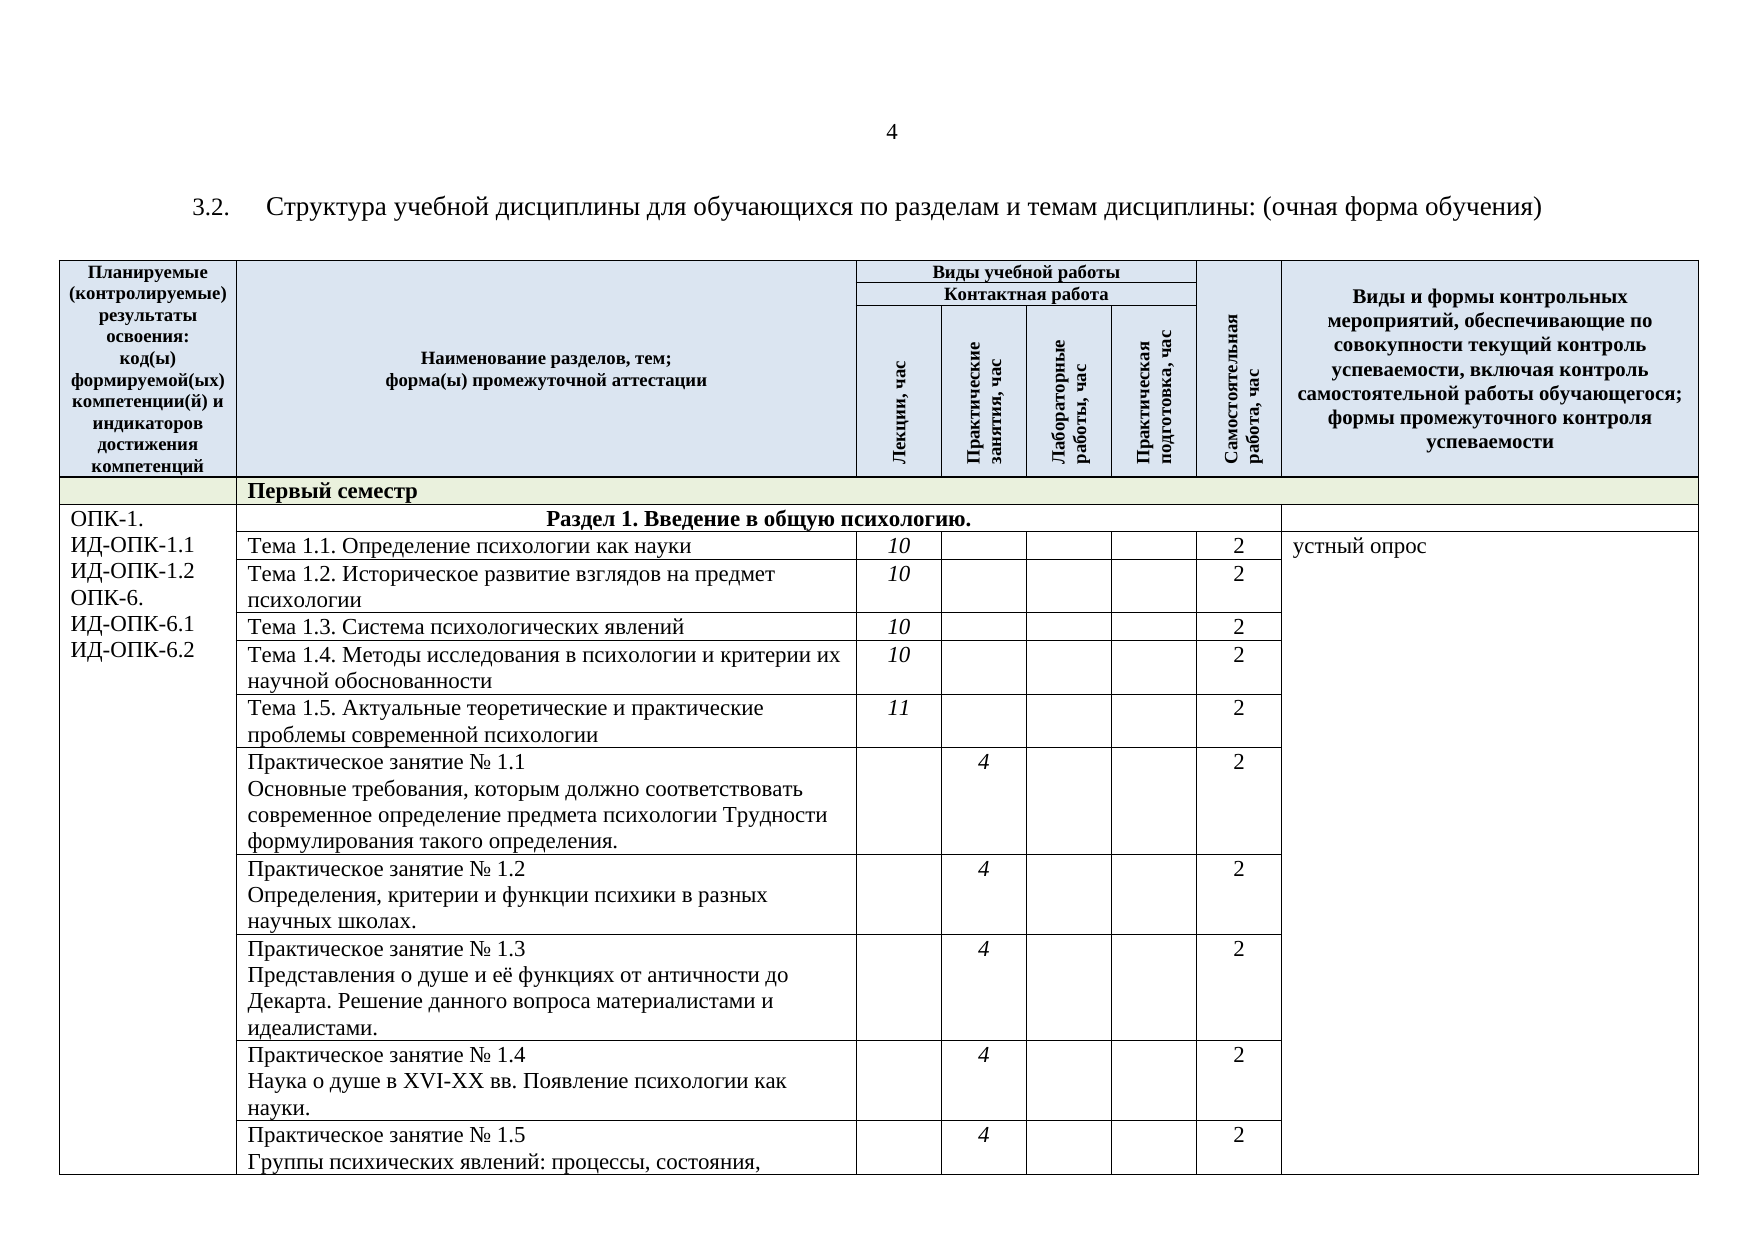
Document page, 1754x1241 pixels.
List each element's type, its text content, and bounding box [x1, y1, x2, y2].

table_cell [1027, 613, 1111, 640]
table_cell 4 [942, 855, 1026, 934]
table_cell [60, 478, 236, 504]
table_cell [1027, 695, 1111, 747]
table_cell [942, 532, 1026, 558]
table_cell Лекции, час [857, 306, 941, 476]
table_cell [1112, 1041, 1196, 1120]
table_cell 2 [1197, 560, 1281, 612]
table_cell [857, 1041, 941, 1120]
table_cell Контактная работа [857, 283, 1196, 305]
table_header Виды учебной работы [857, 261, 1196, 282]
table_cell Практическое занятие № 1.2 Определения, критерии и функции психики в разных научных школах. [237, 855, 856, 934]
table_cell 2 [1197, 695, 1281, 747]
table_cell 2 [1197, 855, 1281, 934]
table_cell устный опрос [1282, 532, 1698, 1174]
table_cell [857, 748, 941, 854]
table_cell [1027, 532, 1111, 558]
table_header Планируемые (контролируемые) результаты освоения: код(ы) формируемой(ых) компетенции(й) и индикаторов достижения компетенций [60, 261, 236, 476]
table_cell [942, 560, 1026, 612]
table_cell 2 [1197, 613, 1281, 640]
table_cell [1027, 935, 1111, 1040]
table_cell 2 [1197, 1121, 1281, 1174]
table_cell [857, 1121, 941, 1174]
table_cell [1027, 1041, 1111, 1120]
table_cell [1027, 855, 1111, 934]
table_cell 11 [857, 695, 941, 747]
table_cell Раздел 1. Введение в общую психологию. [237, 505, 1281, 531]
table_cell 2 [1197, 532, 1281, 558]
table_cell 2 [1197, 748, 1281, 854]
table_cell Первый семестр [237, 478, 1698, 504]
table_cell [1112, 641, 1196, 693]
table_cell [942, 613, 1026, 640]
table_cell 4 [942, 748, 1026, 854]
table_cell 10 [857, 613, 941, 640]
table_cell 2 [1197, 935, 1281, 1040]
subtitle Структура учебной дисциплины для обучающихся по разделам и темам дисциплины: (очная форма обучения) [192, 190, 1665, 221]
table_cell [1112, 613, 1196, 640]
table_cell Тема 1.3. Система психологических явлений [237, 613, 856, 640]
table_cell Практическое занятие № 1.1 Основные требования, которым должно соответствовать современное определение предмета психологии Трудности формулирования такого определения. [237, 748, 856, 854]
table_cell [1027, 560, 1111, 612]
table_cell Тема 1.1. Определение психологии как науки [237, 532, 856, 558]
table_cell [1112, 748, 1196, 854]
table_cell [942, 641, 1026, 693]
table_cell 4 [942, 935, 1026, 1040]
table_cell [1112, 855, 1196, 934]
table_cell [1112, 935, 1196, 1040]
table_cell Тема 1.2. Историческое развитие взглядов на предмет психологии [237, 560, 856, 612]
table_cell Практическое занятие № 1.4 Наука о душе в XVI-XX вв. Появление психологии как науки. [237, 1041, 856, 1120]
table_cell [1282, 505, 1698, 531]
table_cell 10 [857, 641, 941, 693]
table_header Наименование разделов, тем; форма(ы) промежуточной аттестации [237, 261, 856, 476]
table_cell 10 [857, 560, 941, 612]
table_cell Практическая подготовка, час [1112, 306, 1196, 476]
table_cell [1112, 560, 1196, 612]
table_cell [942, 695, 1026, 747]
table_cell [857, 935, 941, 1040]
table_header Самостоятельная работа, час [1197, 261, 1281, 476]
table_cell [1027, 1121, 1111, 1174]
table_cell 2 [1197, 1041, 1281, 1120]
table_cell [1112, 1121, 1196, 1174]
table_cell [857, 855, 941, 934]
table_cell Тема 1.4. Методы исследования в психологии и критерии их научной обоснованности [237, 641, 856, 693]
table_cell Лабораторные работы, час [1027, 306, 1111, 476]
table_cell ОПК-1. ИД-ОПК-1.1 ИД-ОПК-1.2 ОПК-6. ИД-ОПК-6.1 ИД-ОПК-6.2 [60, 505, 236, 1174]
table_cell [1027, 748, 1111, 854]
table_cell Практические занятия, час [942, 306, 1026, 476]
table_cell [1027, 641, 1111, 693]
table_cell [1112, 532, 1196, 558]
table_cell 4 [942, 1121, 1026, 1174]
table_header Виды и формы контрольных мероприятий, обеспечивающие по совокупности текущий контроль успеваемости, включая контроль самостоятельной работы обучающегося; формы промежуточного контроля успеваемости [1282, 261, 1698, 476]
table_cell [1112, 695, 1196, 747]
table_cell 2 [1197, 641, 1281, 693]
table_cell Тема 1.5. Актуальные теоретические и практические проблемы современной психологии [237, 695, 856, 747]
table_cell Практическое занятие № 1.3 Представления о душе и её функциях от античности до Декарта. Решение данного вопроса материалистами и идеалистами. [237, 935, 856, 1040]
table_cell 4 [942, 1041, 1026, 1120]
table_cell Практическое занятие № 1.5 Группы психических явлений: процессы, состояния, психологические свойства личности и массовидные явления психики. [237, 1121, 856, 1174]
table_cell 10 [857, 532, 941, 558]
